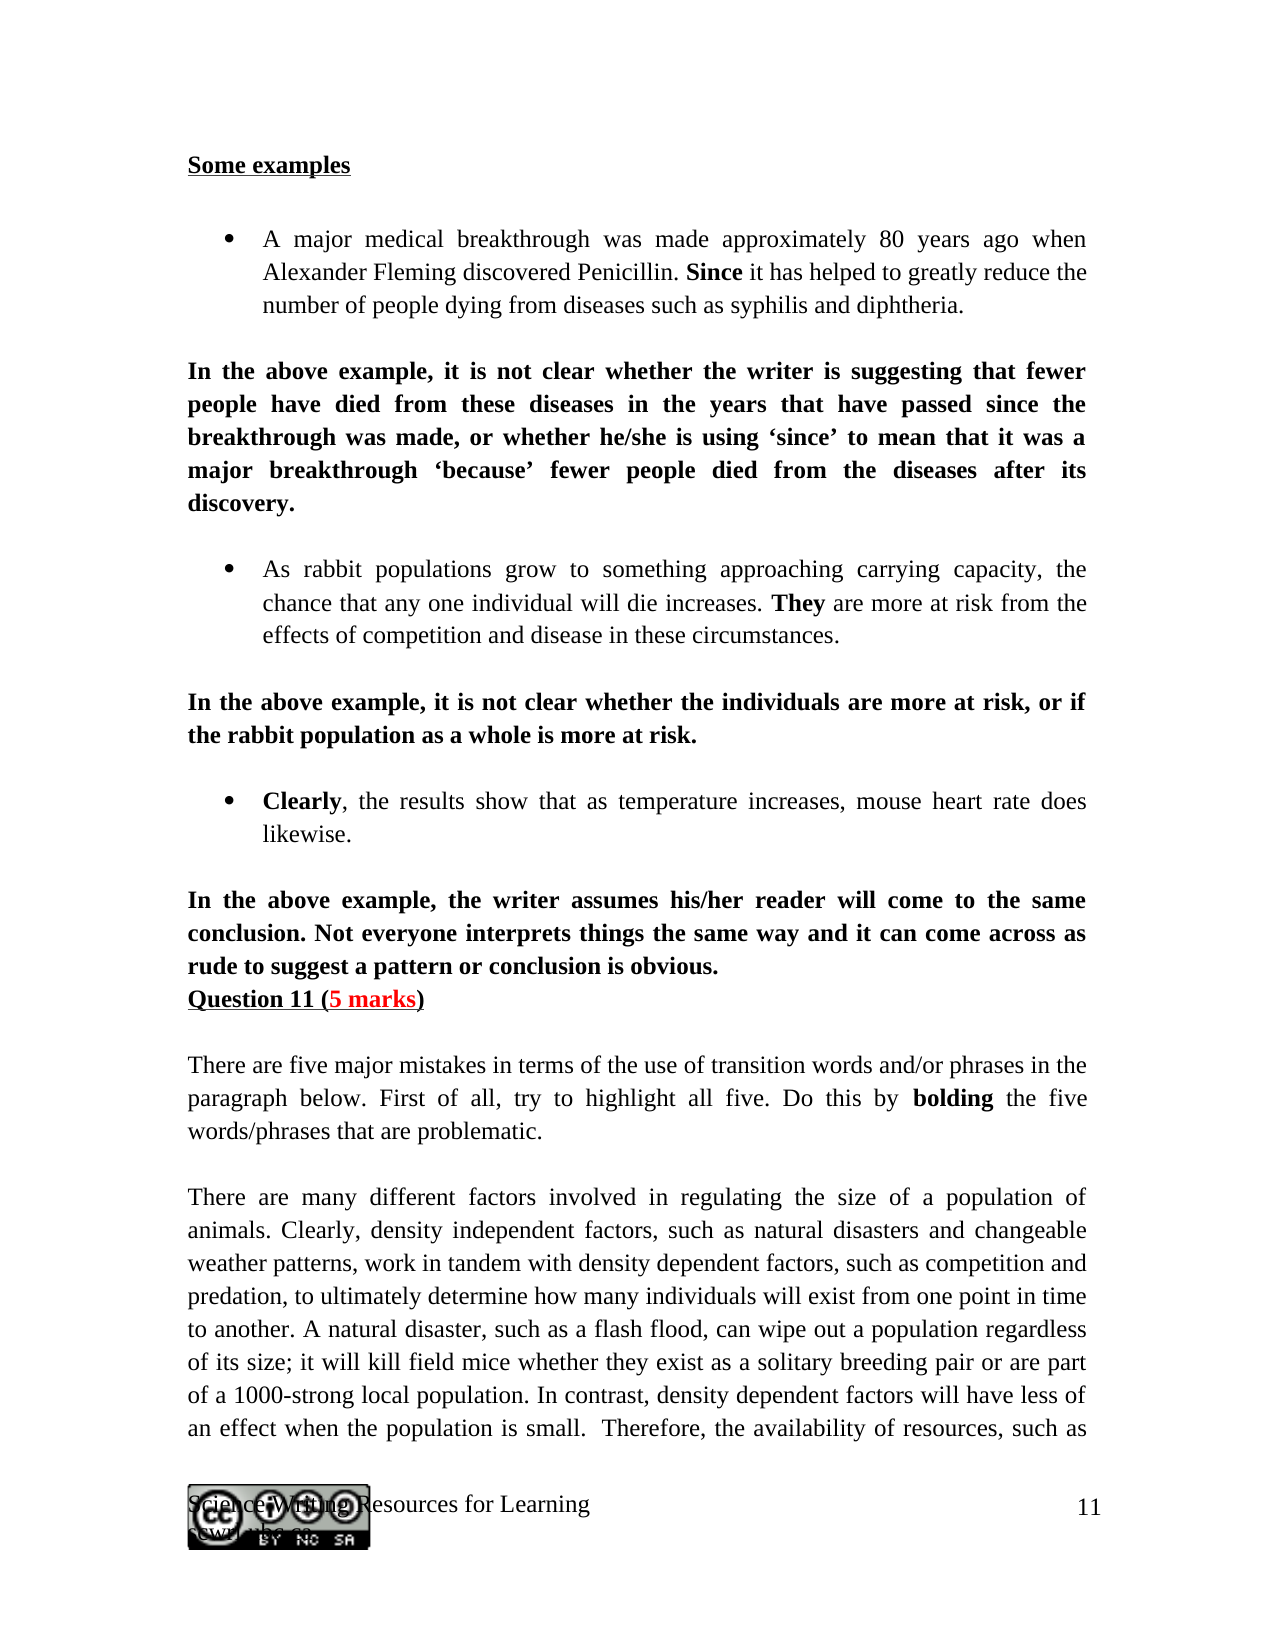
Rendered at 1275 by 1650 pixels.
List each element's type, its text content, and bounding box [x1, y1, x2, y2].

text In the above example, it is not clear whether the writer is suggesting that fewer people have died from these diseases in the years that have passed since the breakthrough was made, or whether he/she is using ‘since’ to mean that it was a major breakthrough ‘because’ fewer people died from the diseases after its discovery. [187, 356, 1087, 517]
picture [360, 1497, 366, 1504]
picture [187, 1484, 371, 1550]
text Some examples [187, 150, 1087, 179]
text In the above example, the writer assumes his/her reader will come to the same conclusion. Not everyone interprets things the same way and it can come across as rude to suggest a pattern or conclusion is obvious. [187, 885, 1087, 979]
text In the above example, it is not clear whether the individuals are more at risk, or if the rabbit population as a whole is more at risk. [187, 687, 1087, 748]
list A major medical breakthrough was made approximately 80 years ago when Alexander Fleming discovered Penicillin. Since it has helped to greatly reduce the number of people dying from diseases such as syphilis and diphtheria. [225, 224, 1087, 319]
list Clearly, the results show that as temperature increases, mouse heart rate does likewise. [225, 786, 1087, 847]
list As rabbit populations grow to something approaching carrying capacity, the chance that any one individual will die increases. They are more at risk from the effects of competition and disease in these circumstances. [225, 554, 1087, 649]
text Question 11 (5 marks) [187, 984, 1087, 1013]
text There are five major mistakes in terms of the use of transition words and/or phrases in the paragraph below. First of all, try to highlight all five. Do this by bolding the five words/phrases that are problematic. [187, 1050, 1087, 1145]
